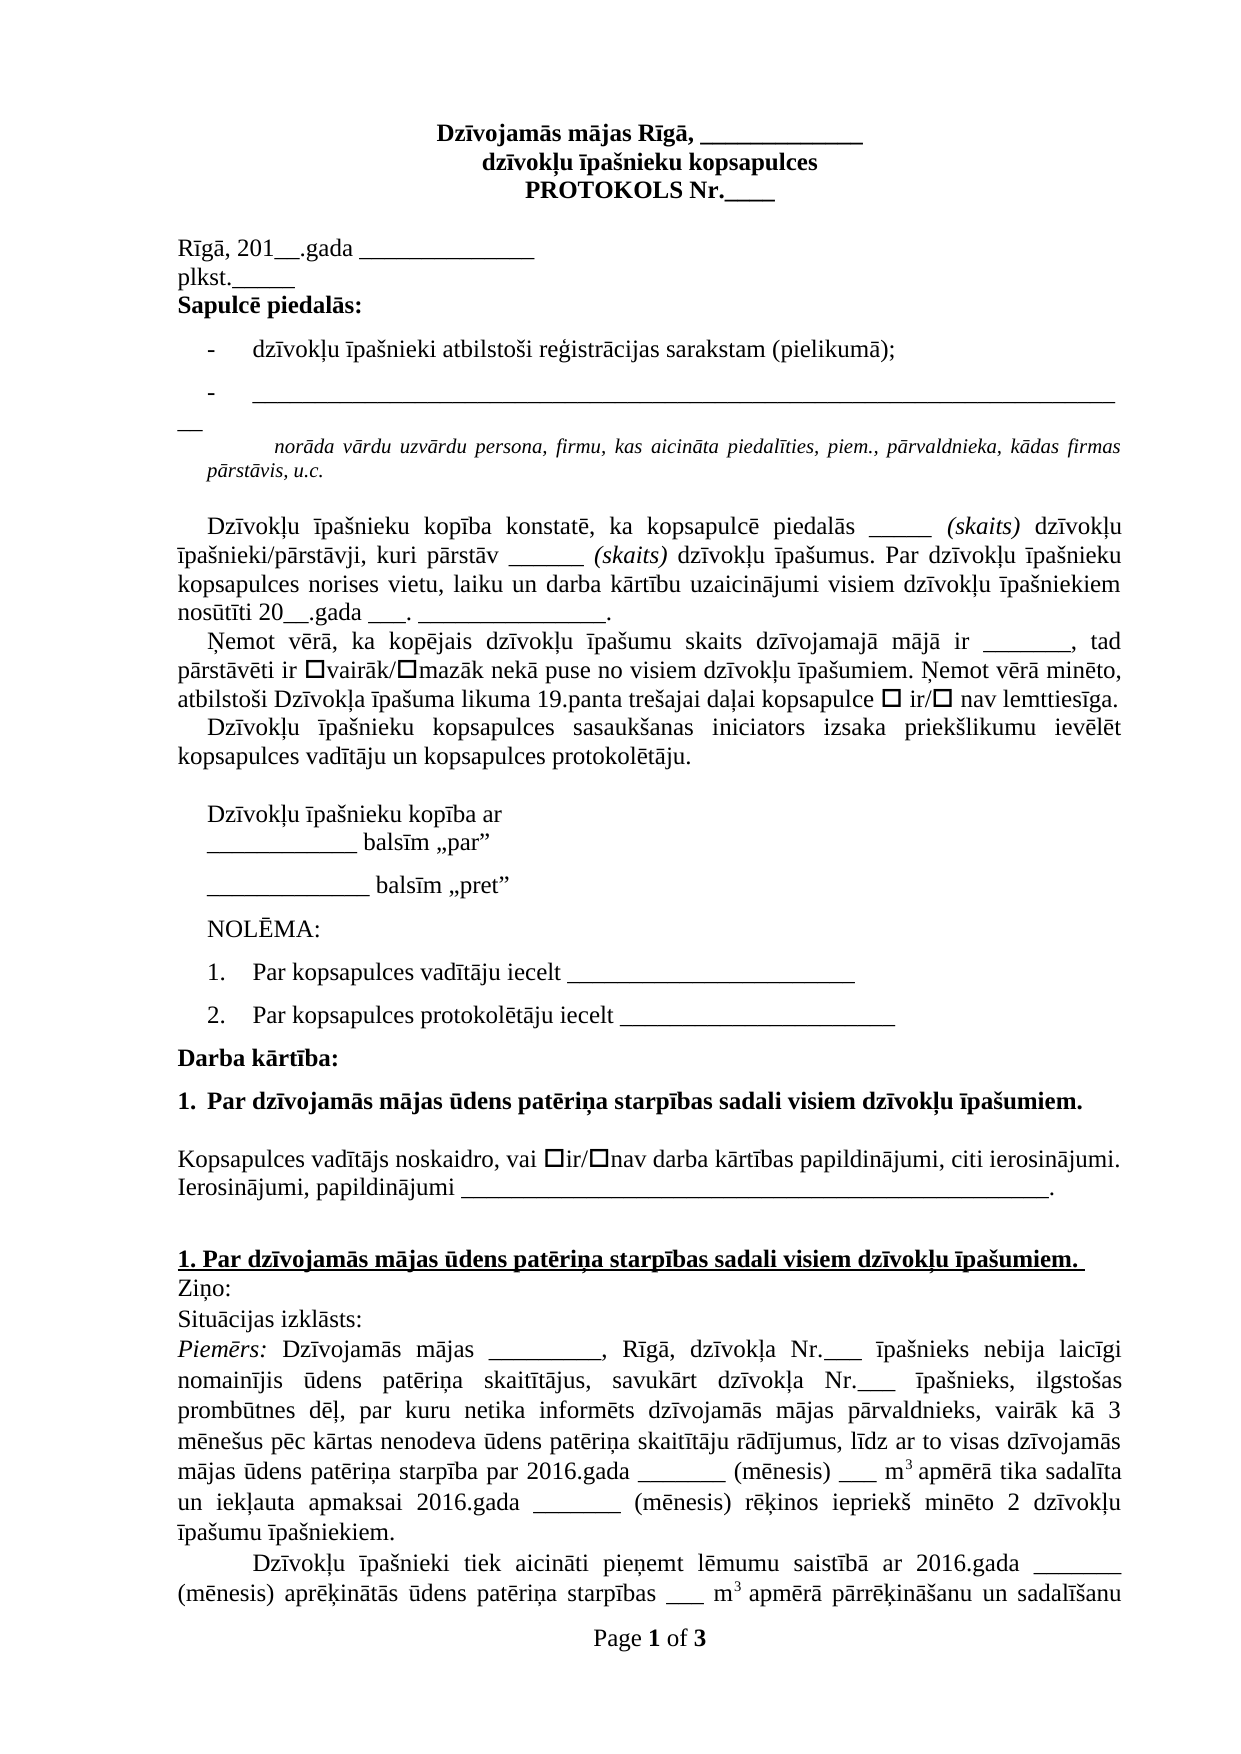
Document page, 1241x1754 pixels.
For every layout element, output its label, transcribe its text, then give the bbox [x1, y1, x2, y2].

text Ņemot vērā, ka kopējais dzīvokļu īpašumu skaits dzīvojamajā mājā ir _______, tad pārstāvēti ir vairāk/mazāk nekā puse no visiem dzīvokļu īpašumiem. Ņemot vērā minēto, atbilstoši Dzīvokļa īpašuma likuma 19.panta trešajai daļai kopsapulce ir/ nav lemttiesīga. [177, 626, 1122, 712]
text Situācijas izklāsts: [177, 1302, 1122, 1332]
text Ziņo: [177, 1273, 1122, 1302]
text Rīgā, 201__.gada ______________ [177, 233, 1122, 262]
text ____________ balsīm „par” [177, 827, 1122, 856]
text dzīvokļu īpašnieku kopsapulces [177, 147, 1122, 176]
text Ierosinājumi, papildinājumi _______________________________________________. [177, 1172, 1122, 1201]
text plkst._____ [177, 262, 1122, 291]
text Dzīvojamās mājas Rīgā, _____________ [177, 118, 1122, 147]
text 1. Par dzīvojamās mājas ūdens patēriņa starpības sadali visiem dzīvokļu īpašumiem. [177, 1244, 1122, 1273]
text norāda vārdu uzvārdu persona, firmu, kas aicināta piedalīties, piem., pārvaldnieka, kādas firmas pārstāvis, u.c. [207, 434, 1122, 482]
text NOLĒMA: [207, 914, 1122, 942]
text Dzīvokļu īpašnieku kopība konstatē, ka kopsapulcē piedalās _____ (skaits) dzīvokļu īpašnieki/pārstāvji, kuri pārstāv ______ (skaits) dzīvokļu īpašumus. Par dzīvokļu īpašnieku kopsapulces norises vietu, laiku un darba kārtību uzaicinājumi visiem dzīvokļu īpašniekiem nosūtīti 20__.gada ___. _______________. [177, 511, 1122, 626]
list dzīvokļu īpašnieki atbilstoši reģistrācijas sarakstam (pielikumā); [177, 334, 1122, 362]
text Darba kārtība: [177, 1043, 1122, 1072]
text Piemērs: Dzīvojamās mājas _________, Rīgā, dzīvokļa Nr.___ īpašnieks nebija laicīgi nomainījis ūdens patēriņa skaitītājus, savukārt dzīvokļa Nr.___ īpašnieks, ilgstošas prombūtnes dēļ, par kuru netika informēts dzīvojamās mājas pārvaldnieks, vairāk kā 3 mēnešus pēc kārtas nenodeva ūdens patēriņa skaitītāju rādījumus, līdz ar to visas dzīvojamās mājas ūdens patēriņa starpība par 2016.gada _______ (mēnesis) ___ m3 apmērā tika sadalīta un iekļauta apmaksai 2016.gada _______ (mēnesis) rēķinos iepriekš minēto 2 dzīvokļu īpašumu īpašniekiem. [177, 1332, 1122, 1546]
list Par dzīvojamās mājas ūdens patēriņa starpības sadali visiem dzīvokļu īpašumiem. [177, 1086, 1122, 1115]
list _______________________________________________________________________ [177, 377, 1122, 434]
text Dzīvokļu īpašnieku kopsapulces sasaukšanas iniciators izsaka priekšlikumu ievēlēt kopsapulces vadītāju un kopsapulces protokolētāju. [177, 712, 1122, 770]
text Dzīvokļu īpašnieku kopība ar [177, 799, 1122, 827]
text Kopsapulces vadītājs noskaidro, vai ir/nav darba kārtības papildinājumi, citi ierosinājumi. [177, 1144, 1122, 1172]
text _____________ balsīm „pret” [177, 871, 1122, 899]
list Par kopsapulces vadītāju iecelt _______________________ [207, 957, 1122, 986]
list Par kopsapulces protokolētāju iecelt ______________________ [207, 1000, 1122, 1029]
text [177, 1546, 1122, 1607]
text PROTOKOLS Nr.____ [177, 176, 1122, 204]
text Sapulcē piedalās: [177, 291, 1122, 319]
